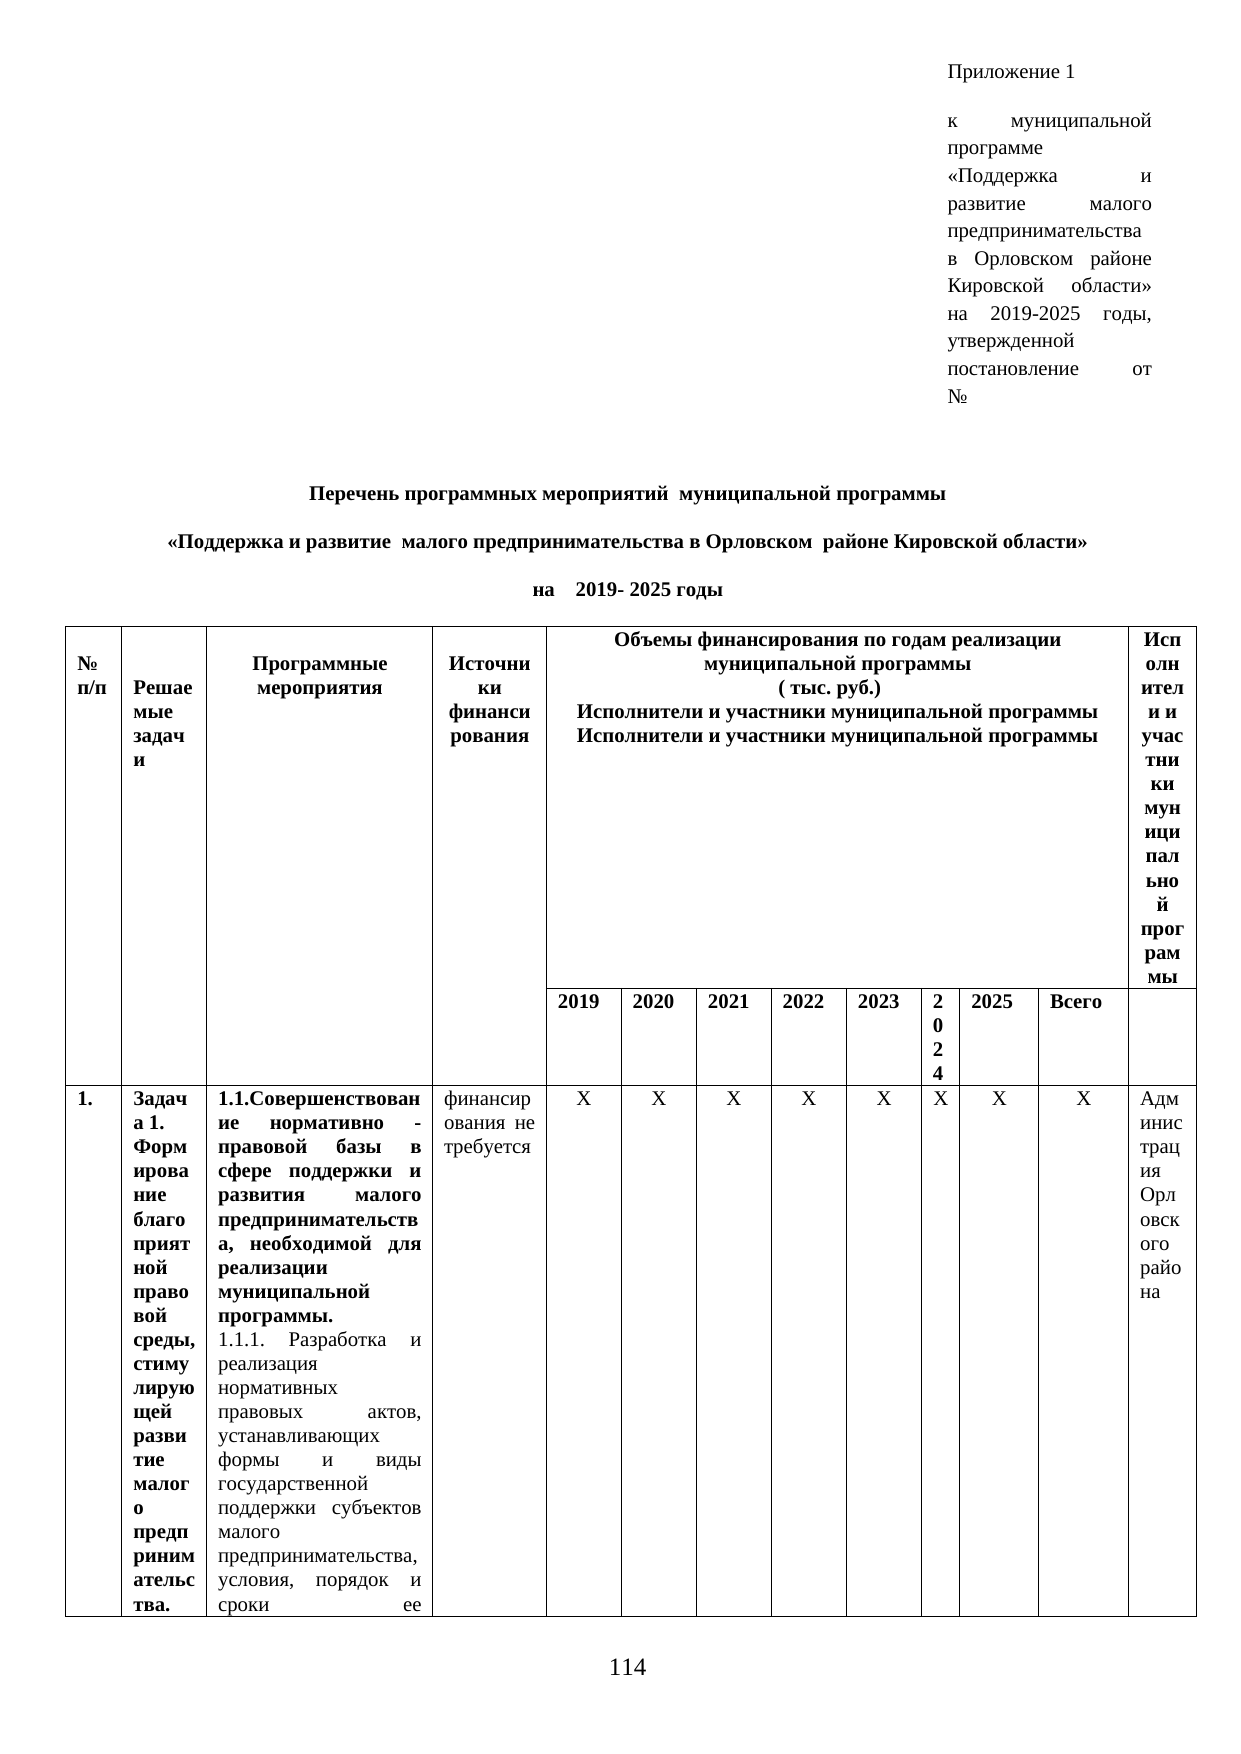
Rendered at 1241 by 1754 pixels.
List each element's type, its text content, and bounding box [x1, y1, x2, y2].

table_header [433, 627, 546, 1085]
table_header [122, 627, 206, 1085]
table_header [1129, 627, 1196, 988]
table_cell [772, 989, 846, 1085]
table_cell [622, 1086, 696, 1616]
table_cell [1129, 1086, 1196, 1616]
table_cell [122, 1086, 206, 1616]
text Перечень программных мероприятий муниципальной программы [103, 481, 1152, 504]
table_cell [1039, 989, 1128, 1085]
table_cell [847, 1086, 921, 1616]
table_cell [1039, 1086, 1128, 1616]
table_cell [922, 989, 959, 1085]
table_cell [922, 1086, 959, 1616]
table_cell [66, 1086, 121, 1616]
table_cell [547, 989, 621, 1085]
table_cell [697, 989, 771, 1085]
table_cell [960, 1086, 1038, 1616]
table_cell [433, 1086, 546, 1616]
text на 2019- 2025 годы [103, 577, 1152, 601]
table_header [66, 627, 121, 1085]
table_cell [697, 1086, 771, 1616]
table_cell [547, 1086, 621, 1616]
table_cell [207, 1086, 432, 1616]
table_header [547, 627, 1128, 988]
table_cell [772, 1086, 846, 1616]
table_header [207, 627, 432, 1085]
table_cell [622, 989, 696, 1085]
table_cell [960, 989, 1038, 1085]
text Приложение 1 [947, 59, 1152, 83]
text к муниципальной программе «Поддержка и развитие малого предпринимательства в Орловском районе Кировской области» на 2019-2025 годы, утвержденной постановление от № [947, 108, 1152, 408]
text «Поддержка и развитие малого предпринимательства в Орловском районе Кировской области» [103, 529, 1152, 553]
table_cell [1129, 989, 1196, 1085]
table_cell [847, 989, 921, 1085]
